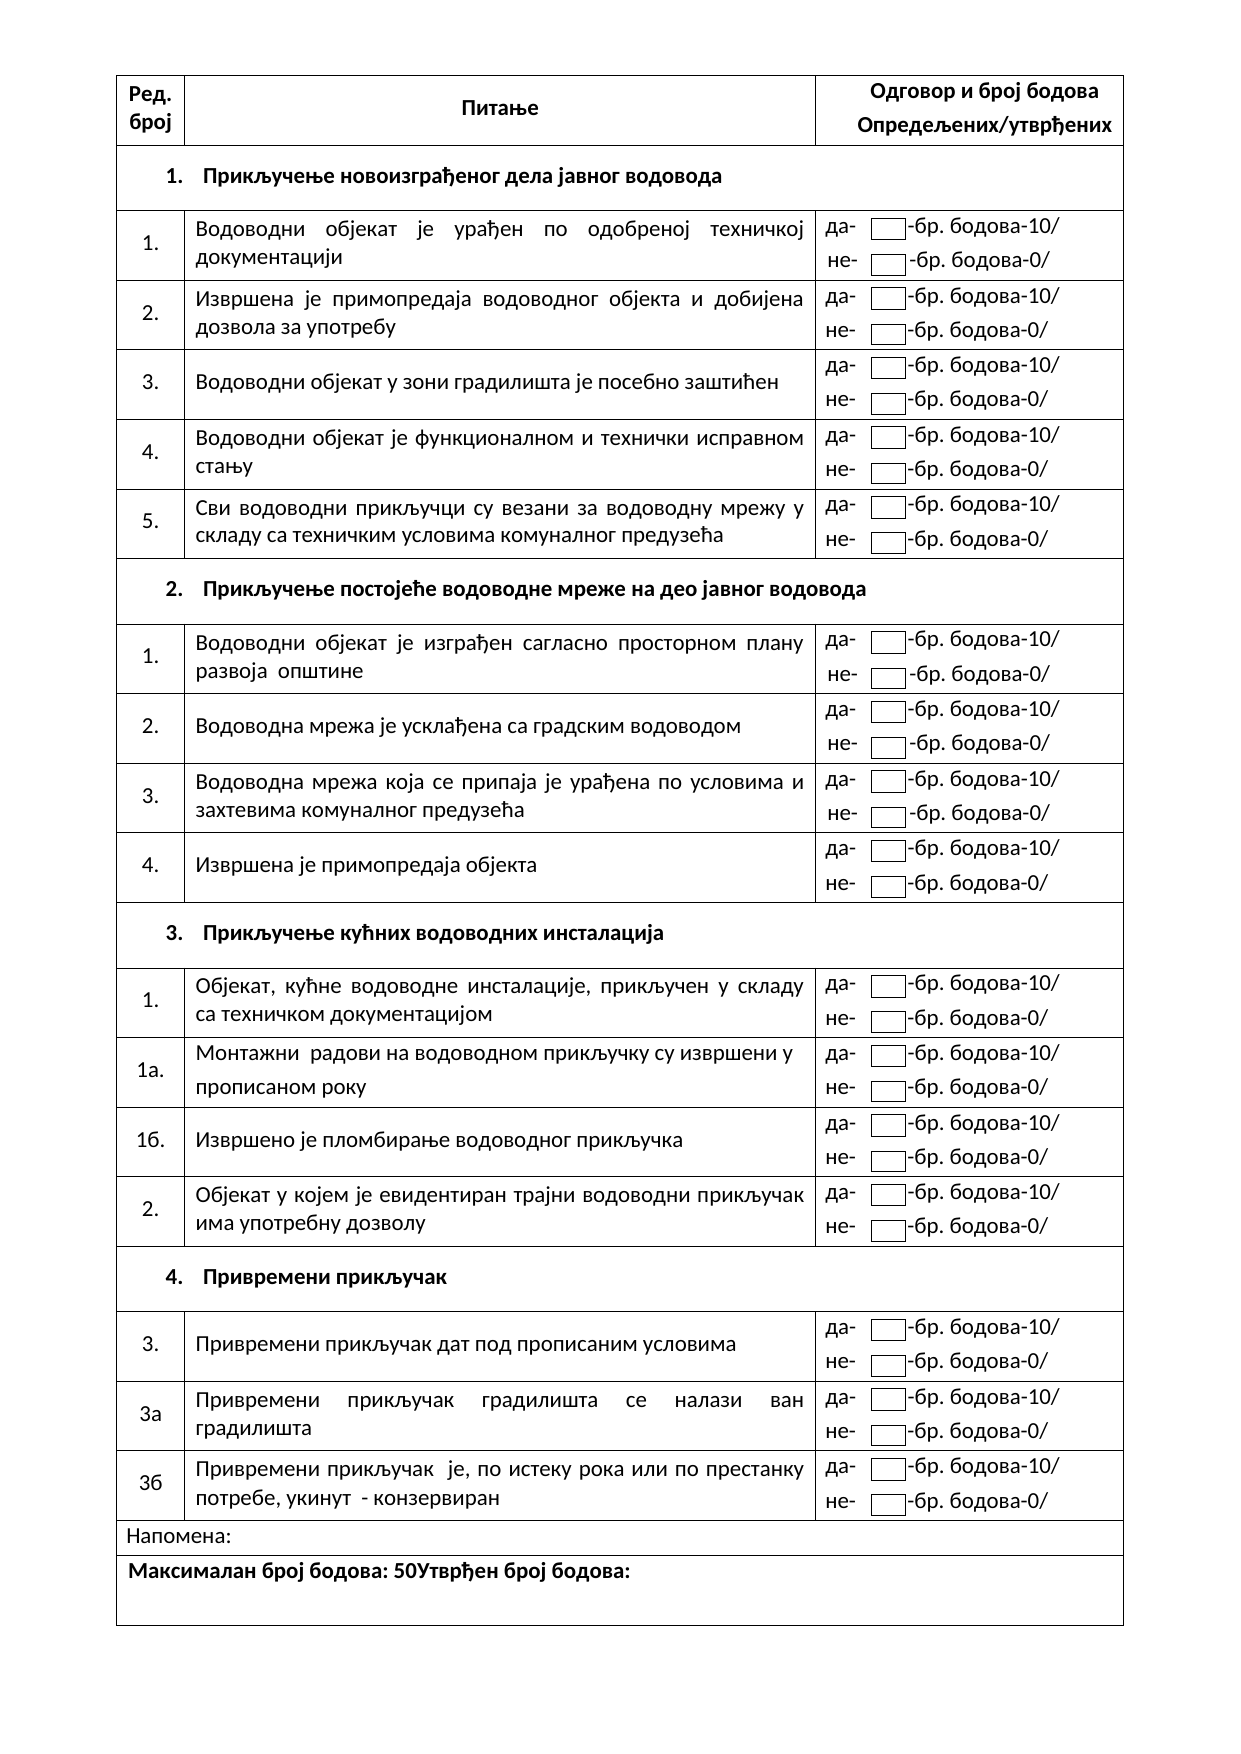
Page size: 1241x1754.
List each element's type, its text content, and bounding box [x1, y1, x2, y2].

table_cell Монтажни радови на водоводном прикључку су извршени у прописаном року [185, 1038, 815, 1107]
table_cell да- -бр. бодова-10/ не- -бр. бодова-0/ [816, 1382, 1123, 1450]
table_cell Извршена је примопредаја водоводног објекта и добијена дозвола за употребу [185, 281, 815, 349]
table_cell да- -бр. бодова-10/ не- -бр. бодова-0/ [816, 1312, 1123, 1381]
table_cell Прикључење новоизграђеног дела јавног водовода [117, 146, 1123, 210]
table_cell да- -бр. бодова-10/ не- -бр. бодова-0/ [816, 350, 1123, 419]
table_cell да- -бр. бодова-10/ не- -бр. бодова-0/ [816, 211, 1123, 280]
table_cell Сви водоводни прикључци су везани за водоводну мрежу у складу са техничким условима комуналног предузећа [185, 490, 815, 558]
table_cell Прикључење постојеће водоводне мреже на део јавног водовода [117, 559, 1123, 623]
table_cell 3б [117, 1451, 184, 1520]
table_cell да- -бр. бодова-10/ не- -бр. бодова-0/ [816, 490, 1123, 558]
table_cell 4. [117, 420, 184, 488]
table_cell 2. [117, 1177, 184, 1246]
table_cell 2. [117, 281, 184, 349]
table_cell Привремени прикључак је, по истеку рока или по престанку потребе, укинут - конзервиран [185, 1451, 815, 1520]
table_cell Привремени прикључак [117, 1247, 1123, 1311]
table_cell да- -бр. бодова-10/ не- -бр. бодова-0/ [816, 281, 1123, 349]
table_cell 4. [117, 833, 184, 902]
table_cell да- -бр. бодова-10/ не- -бр. бодова-0/ [816, 833, 1123, 902]
table_cell 3. [117, 764, 184, 832]
table_cell Водоводни објекат у зони градилишта је посебно заштићен [185, 350, 815, 419]
table_header Ред. број [117, 76, 184, 144]
table_cell 3а [117, 1382, 184, 1450]
table_header Одговор и број бодова Опредељених/утврђених [816, 76, 1123, 144]
table_cell Водоводни објекат је функционалном и технички исправном стању [185, 420, 815, 488]
table_cell да- -бр. бодова-10/ не- -бр. бодова-0/ [816, 694, 1123, 763]
table_cell 2. [117, 694, 184, 763]
table_cell да- -бр. бодова-10/ не- -бр. бодова-0/ [816, 1038, 1123, 1107]
table_cell Објекат, кућне водоводне инсталације, прикључен у складу са техничком документацијом [185, 969, 815, 1037]
table_cell Водоводна мрежа је усклађена са градским водоводом [185, 694, 815, 763]
table_cell 1. [117, 625, 184, 693]
table_cell да- -бр. бодова-10/ не- -бр. бодова-0/ [816, 1451, 1123, 1520]
table_cell Напомена: [117, 1521, 1123, 1555]
table_cell 1б. [117, 1108, 184, 1176]
table_cell Извршено је пломбирање водоводног прикључка [185, 1108, 815, 1176]
table_cell 5. [117, 490, 184, 558]
table_cell да- -бр. бодова-10/ не- -бр. бодова-0/ [816, 1177, 1123, 1246]
table_cell Максималан број бодова: 50Утврђен број бодова: [117, 1556, 1123, 1625]
table_cell Прикључење кућних водоводних инсталација [117, 903, 1123, 967]
table_cell да- -бр. бодова-10/ не- -бр. бодова-0/ [816, 969, 1123, 1037]
table_cell 1. [117, 211, 184, 280]
table_cell Привремени прикључак градилишта се налази ван градилишта [185, 1382, 815, 1450]
table_cell Извршена је примопредаја објекта [185, 833, 815, 902]
table_cell 1а. [117, 1038, 184, 1107]
table_cell Објекат у којем је евидентиран трајни водоводни прикључак има употребну дозволу [185, 1177, 815, 1246]
table_cell да- -бр. бодова-10/ не- -бр. бодова-0/ [816, 625, 1123, 693]
table_cell да- -бр. бодова-10/ не- -бр. бодова-0/ [816, 420, 1123, 488]
table_cell Привремени прикључак дат под прописаним условима [185, 1312, 815, 1381]
table_cell Водоводна мрежа која се припаја је урађена по условима и захтевима комуналног предузећа [185, 764, 815, 832]
table_cell 3. [117, 1312, 184, 1381]
table_cell Водоводни објекат је изграђен сагласно просторном плану развоја општине [185, 625, 815, 693]
table_cell 1. [117, 969, 184, 1037]
table_cell 3. [117, 350, 184, 419]
table_header Питање [185, 76, 815, 144]
table_cell Водоводни објекат је урађен по одобреној техничкој документацији [185, 211, 815, 280]
table_cell да- -бр. бодова-10/ не- -бр. бодова-0/ [816, 1108, 1123, 1176]
table_cell да- -бр. бодова-10/ не- -бр. бодова-0/ [816, 764, 1123, 832]
